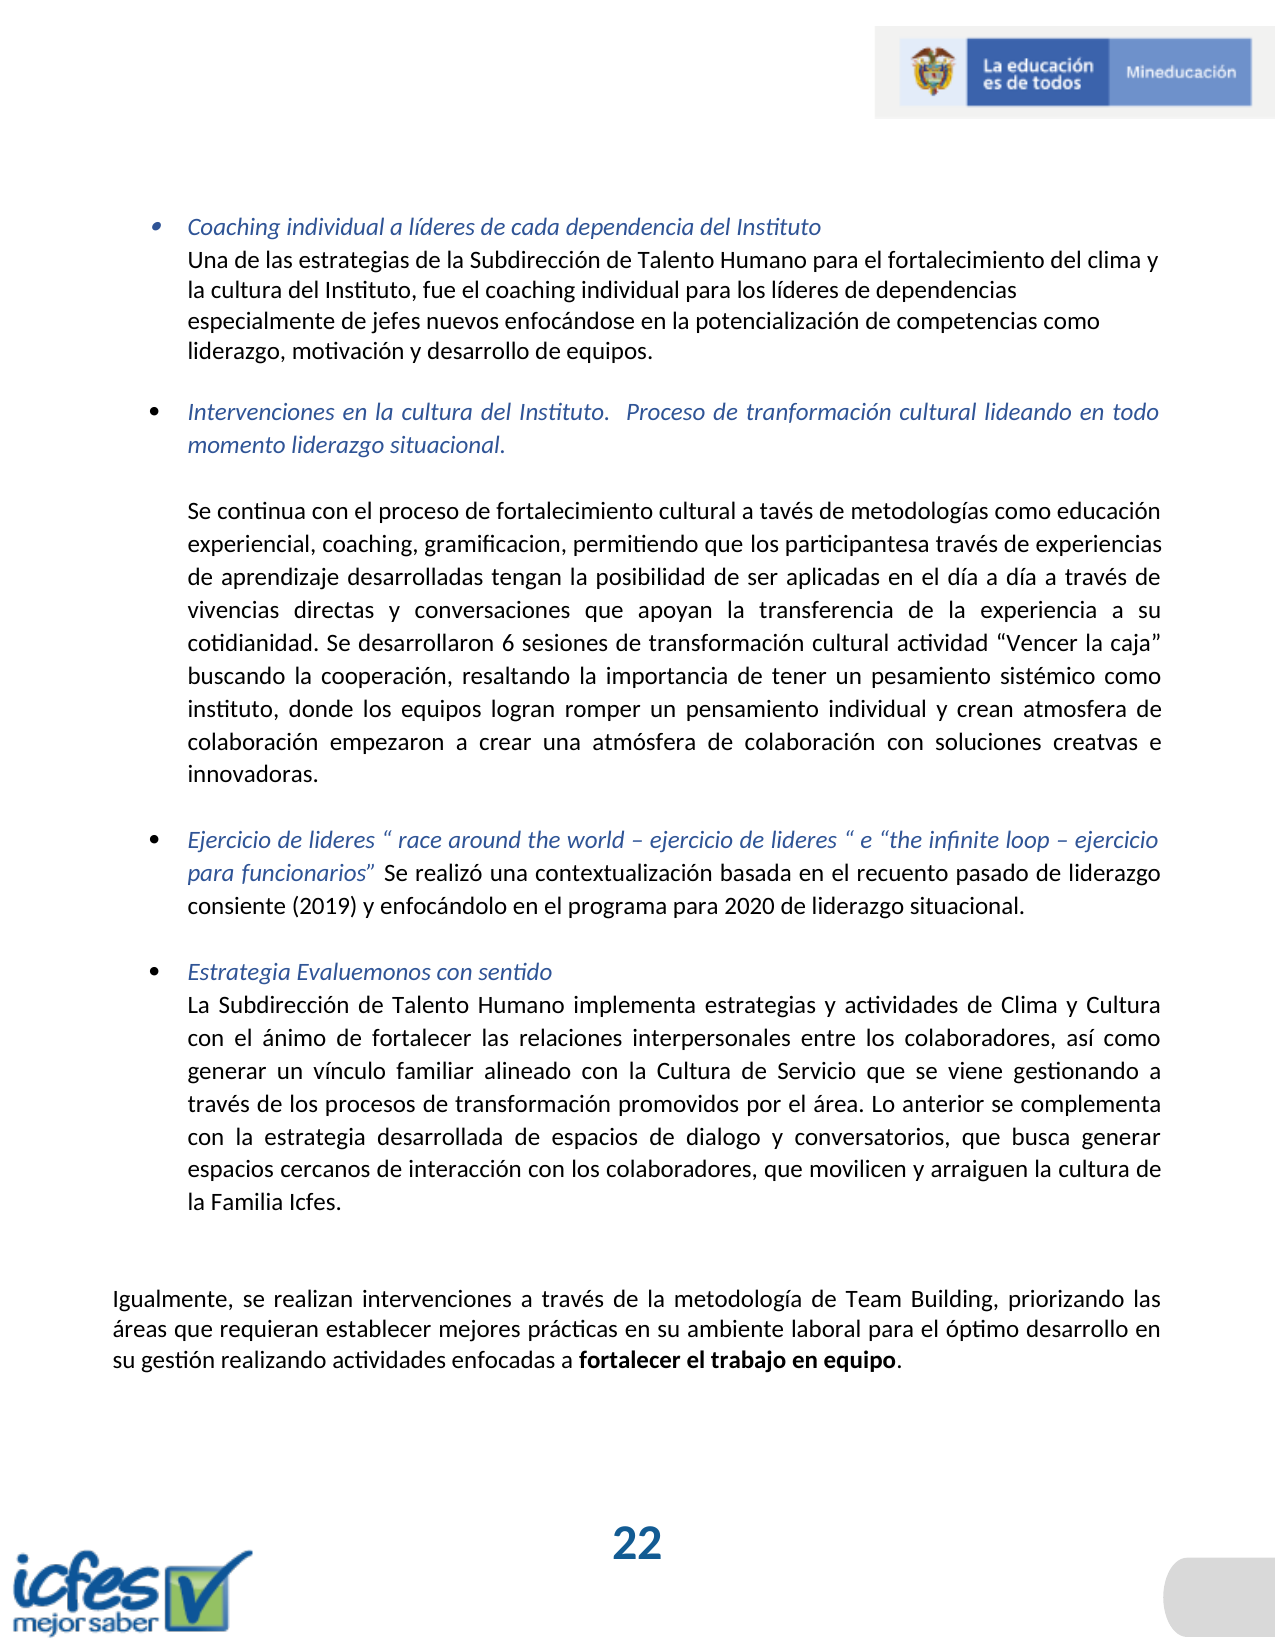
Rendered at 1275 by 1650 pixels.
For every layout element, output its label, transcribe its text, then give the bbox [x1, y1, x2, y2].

picture [874, 26, 1275, 119]
list Igualmente, se realizan intervenciones a través de la metodología de Team Building, priorizando las áreas que requieran establecer mejores prácticas en su ambiente laboral para el óptimo desarrollo en su gestión realizando actividades enfocadas a fortalecer el trabajo en equipo. [112, 1283, 1163, 1374]
list Coaching individual a líderes de cada dependencia del Instituto [150, 211, 1163, 242]
list Ejercicio de lideres “ race around the world – ejercicio de lideres “ e “the infinite loop – ejercicio para funcionarios” Se realizó una contextualización basada en el recuento pasado de liderazgo consiente (2019) y enfocándolo en el programa para 2020 de liderazgo situacional. [150, 824, 1163, 921]
list Una de las estrategias de la Subdirección de Talento Humano para el fortalecimiento del clima y la cultura del Instituto, fue el coaching individual para los líderes de dependencias especialmente de jefes nuevos enfocándose en la potencialización de competencias como liderazgo, motivación y desarrollo de equipos. [187, 244, 1163, 366]
list La Subdirección de Talento Humano implementa estrategias y actividades de Clima y Cultura con el ánimo de fortalecer las relaciones interpersonales entre los colaboradores, así como generar un vínculo familiar alineado con la Cultura de Servicio que se viene gestionando a través de los procesos de transformación promovidos por el área. Lo anterior se complementa con la estrategia desarrollada de espacios de dialogo y conversatorios, que busca generar espacios cercanos de interacción con los colaboradores, que movilicen y arraiguen la cultura de la Familia Icfes. [187, 989, 1163, 1217]
list Estrategia Evaluemonos con sentido [150, 956, 1163, 987]
list Se continua con el proceso de fortalecimiento cultural a tavés de metodologías como educación experiencial, coaching, gramificacion, permitiendo que los participantesa través de experiencias de aprendizaje desarrolladas tengan la posibilidad de ser aplicadas en el día a día a través de vivencias directas y conversaciones que apoyan la transferencia de la experiencia a su cotidianidad. Se desarrollaron 6 sesiones de transformación cultural actividad “Vencer la caja” buscando la cooperación, resaltando la importancia de tener un pesamiento sistémico como instituto, donde los equipos logran romper un pensamiento individual y crean atmosfera de colaboración empezaron a crear una atmósfera de colaboración con soluciones creatvas e innovadoras. [187, 495, 1163, 789]
picture [0, 1543, 273, 1645]
list Intervenciones en la cultura del Instituto. Proceso de tranformación cultural lideando en todo momento liderazgo situacional. [150, 397, 1163, 460]
